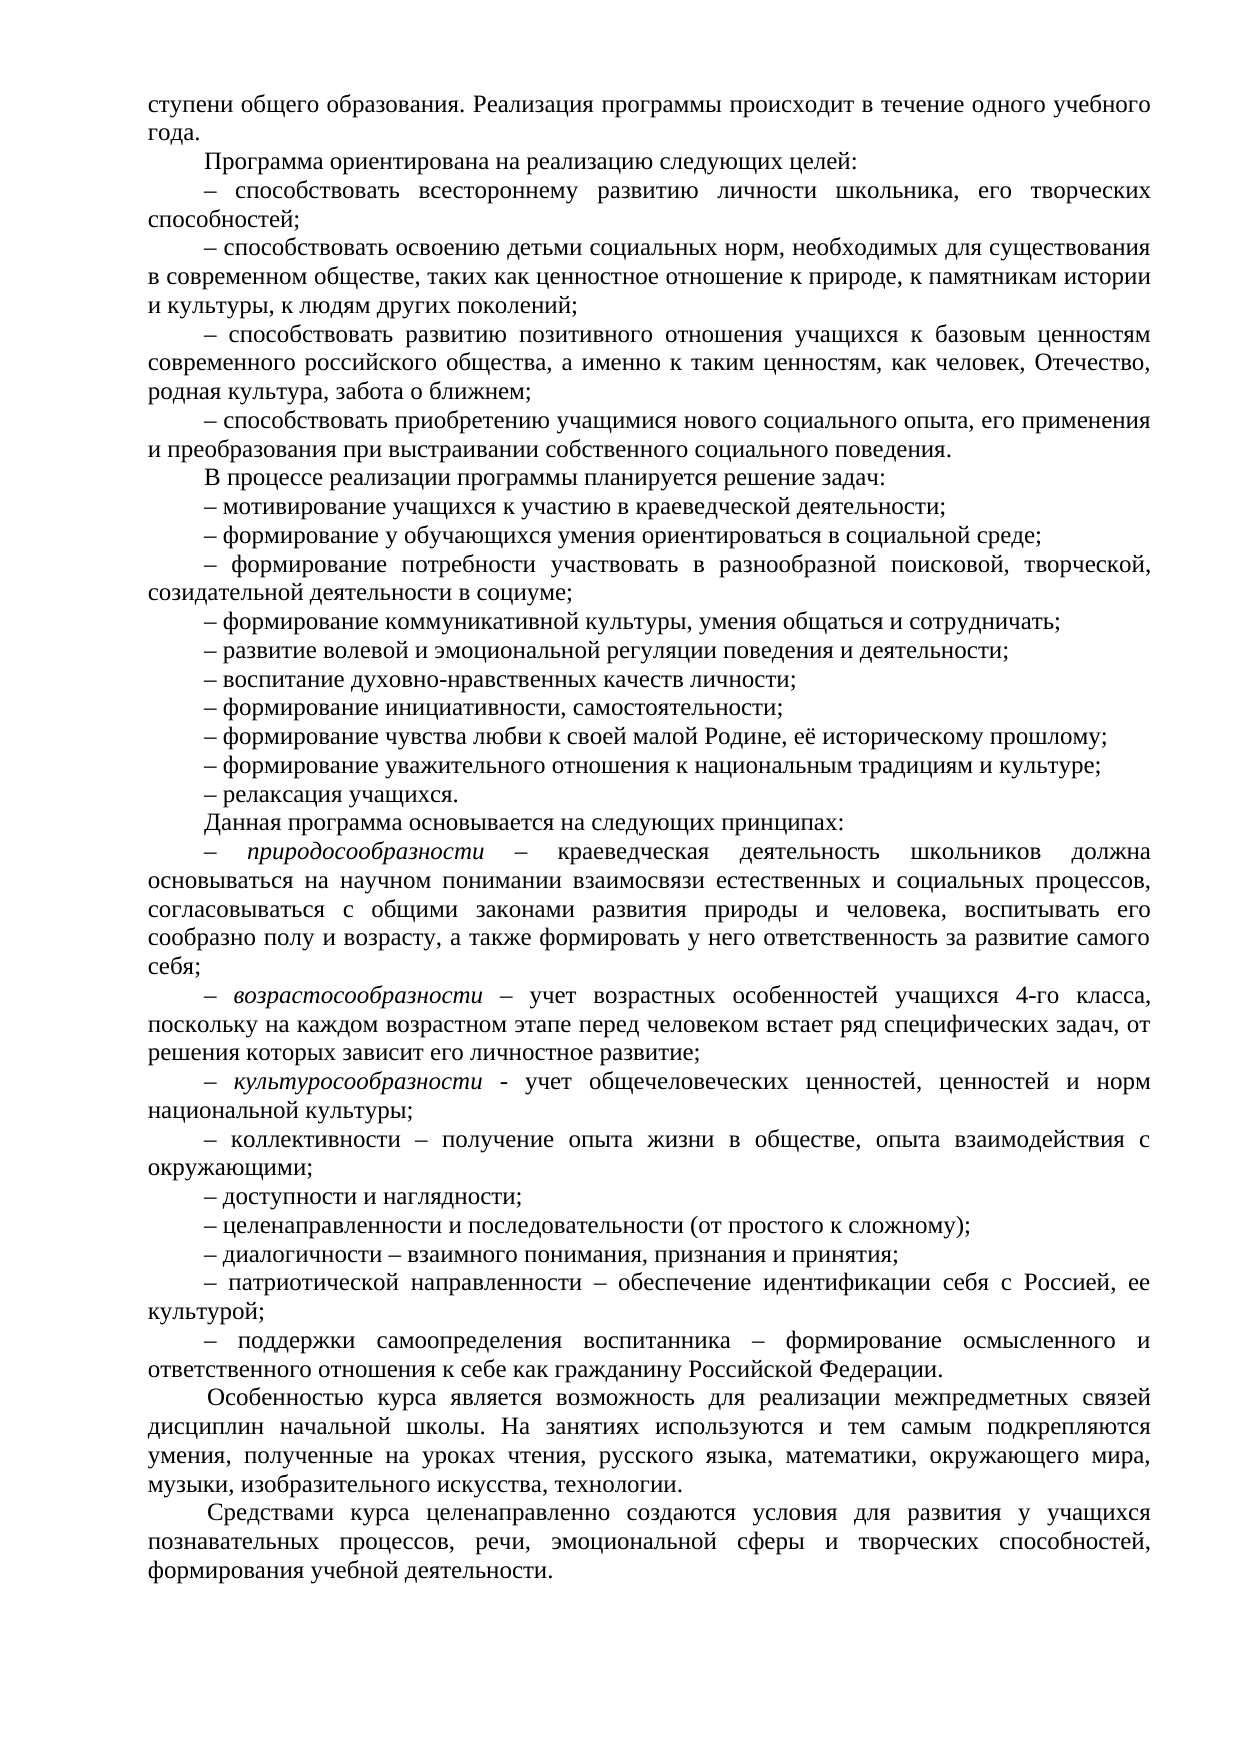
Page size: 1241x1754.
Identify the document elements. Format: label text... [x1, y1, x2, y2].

text – диалогичности – взаимного понимания, признания и принятия; [148, 1239, 1152, 1267]
text – развитие волевой и эмоциональной регуляции поведения и деятельности; [148, 635, 1152, 664]
text – формирование уважительного отношения к национальным традициям и культуре; [148, 750, 1152, 779]
text Данная программа основывается на следующих принципах: [148, 807, 1152, 836]
text – целенаправленности и последовательности (от простого к сложному); [148, 1210, 1152, 1239]
text – формирование коммуникативной культуры, умения общаться и сотрудничать; [148, 606, 1152, 635]
text – способствовать развитию позитивного отношения учащихся к базовым ценностям современного российского общества, а именно к таким ценностям, как человек, Отечество, родная культура, забота о ближнем; [148, 319, 1152, 405]
text – воспитание духовно-нравственных качеств личности; [148, 664, 1152, 692]
text – мотивирование учащихся к участию в краеведческой деятельности; [148, 491, 1152, 520]
text В процессе реализации программы планируется решение задач: [148, 462, 1152, 491]
text – способствовать приобретению учащимися нового социального опыта, его применения и преобразования при выстраивании собственного социального поведения. [148, 405, 1152, 462]
text – формирование у обучающихся умения ориентироваться в социальной среде; [148, 520, 1152, 549]
text – формирование чувства любви к своей малой Родине, её историческому прошлому; [148, 721, 1152, 750]
text Средствами курса целенаправленно создаются условия для развития у учащихся познавательных процессов, речи, эмоциональной сферы и творческих способностей, формирования учебной деятельности. [148, 1497, 1152, 1584]
text – патриотической направленности – обеспечение идентификации себя с Россией, ее культурой; [148, 1267, 1152, 1325]
text – способствовать освоению детьми социальных норм, необходимых для существования в современном обществе, таких как ценностное отношение к природе, к памятникам истории и культуры, к людям других поколений; [148, 232, 1152, 319]
text – возрастосообразности – учет возрастных особенностей учащихся 4-го класса, поскольку на каждом возрастном этапе перед человеком встает ряд специфических задач, от решения которых зависит его личностное развитие; [148, 980, 1152, 1066]
text – культуросообразности - учет общечеловеческих ценностей, ценностей и норм национальной культуры; [148, 1066, 1152, 1124]
text – природосообразности – краеведческая деятельность школьников должна основываться на научном понимании взаимосвязи естественных и социальных процессов, согласовываться с общими законами развития природы и человека, воспитывать его сообразно полу и возрасту, а также формировать у него ответственность за развитие самого себя; [148, 836, 1152, 980]
text Особенностью курса является возможность для реализации межпредметных связей дисциплин начальной школы. На занятиях используются и тем самым подкрепляются умения, полученные на уроках чтения, русского языка, математики, окружающего мира, музыки, изобразительного искусства, технологии. [148, 1382, 1152, 1497]
text – способствовать всестороннему развитию личности школьника, его творческих способностей; [148, 175, 1152, 232]
text Программа ориентирована на реализацию следующих целей: [148, 146, 1152, 175]
text – поддержки самоопределения воспитанника – формирование осмысленного и ответственного отношения к себе как гражданину Российской Федерации. [148, 1325, 1152, 1382]
text – доступности и наглядности; [148, 1181, 1152, 1210]
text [148, 89, 1152, 146]
text – формирование потребности участвовать в разнообразной поисковой, творческой, созидательной деятельности в социуме; [148, 549, 1152, 606]
text – коллективности – получение опыта жизни в обществе, опыта взаимодействия с окружающими; [148, 1124, 1152, 1181]
text – релаксация учащихся. [148, 779, 1152, 807]
text – формирование инициативности, самостоятельности; [148, 692, 1152, 721]
